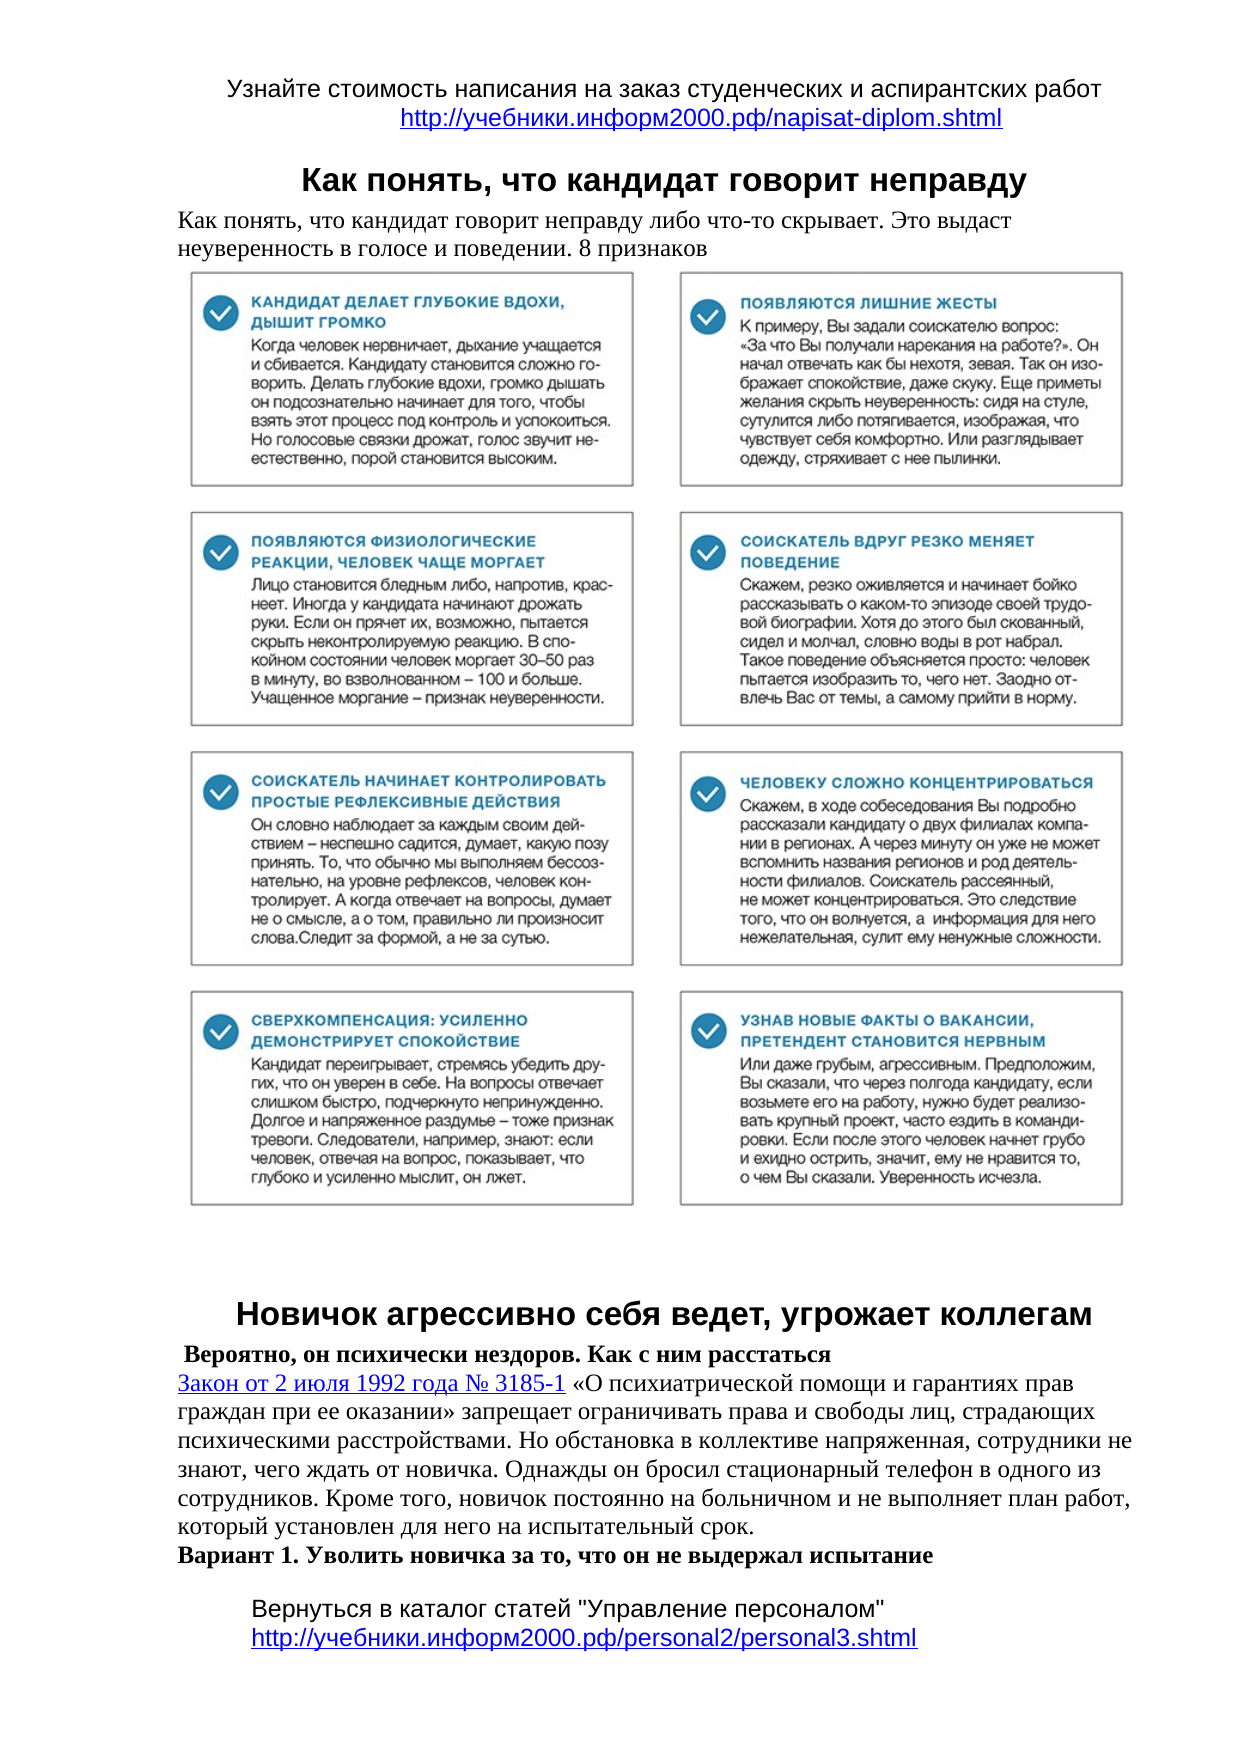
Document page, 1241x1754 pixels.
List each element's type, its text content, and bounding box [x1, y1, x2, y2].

text Как понять, что кандидат говорит неправду либо что-то скрывает. Это выдаст неуверенность в голосе и поведении. 8 признаков [177, 205, 1152, 262]
subtitle Новичок агрессивно себя ведет, угрожает коллегам [177, 1294, 1152, 1333]
picture [177, 262, 1134, 1212]
text Вариант 1. Уволить новичка за то, что он не выдержал испытание [177, 1540, 1152, 1569]
text Закон от 2 июля 1992 года № 3185-1 «О психиатрической помощи и гарантиях прав граждан при ее оказании» запрещает ограничивать права и свободы лиц, страдающих психическими расстройствами. Но обстановка в коллективе напряженная, сотрудники не знают, чего ждать от новичка. Однажды он бросил стационарный телефон в одного из сотрудников. Кроме того, новичок постоянно на больничном и не выполняет план работ, который установлен для него на испытательный срок. [177, 1368, 1152, 1540]
text Вероятно, он психически нездоров. Как с ним расстаться [177, 1339, 1152, 1368]
subtitle Как понять, что кандидат говорит неправду [177, 160, 1152, 198]
